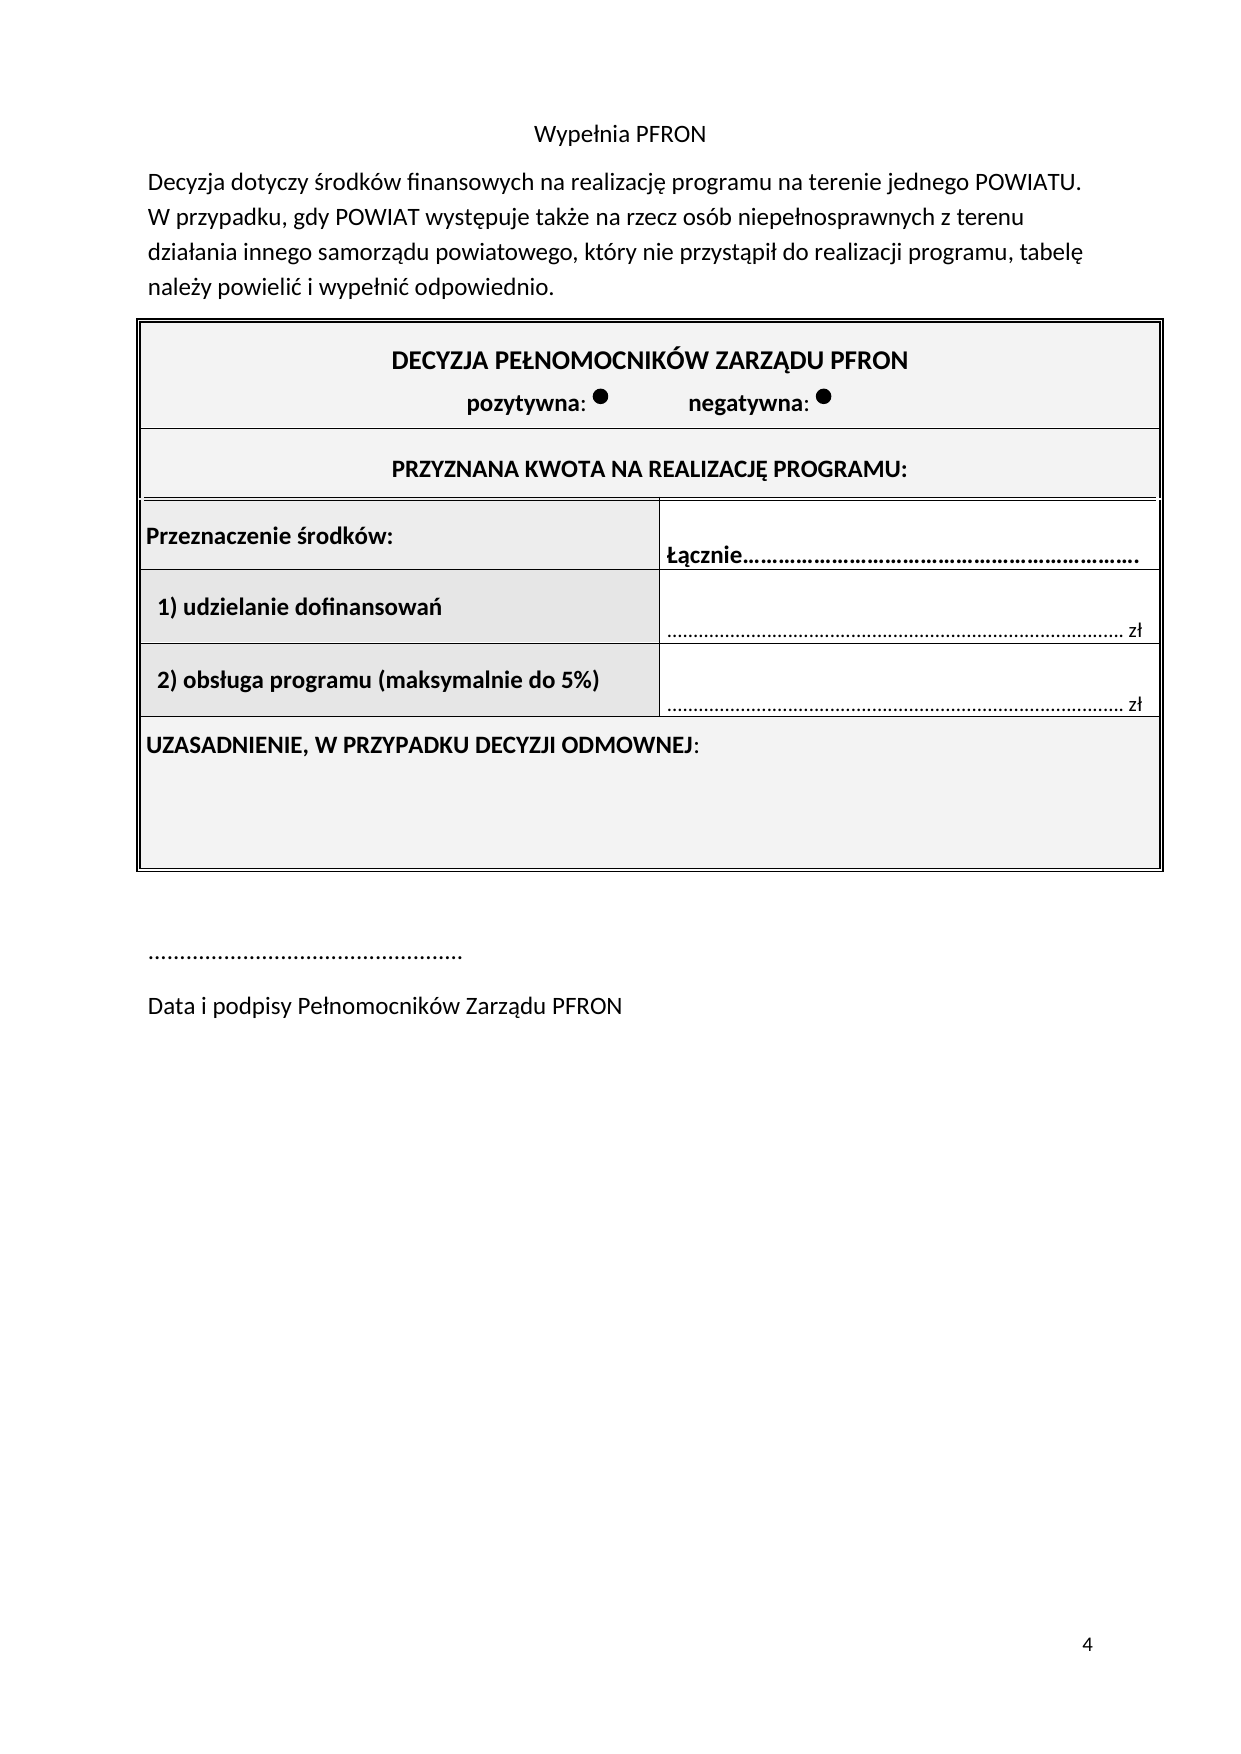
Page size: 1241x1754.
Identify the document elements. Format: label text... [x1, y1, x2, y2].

table_cell Łącznie…………………………………………………………. [660, 497, 1161, 569]
table_cell ....................................................................................... zł [660, 570, 1159, 642]
table_cell UZASADNIENIE, W PRZYPADKU DECYZJI ODMOWNEJ: [141, 717, 1159, 868]
table_header DECYZJA PEŁNOMOCNIKÓW ZARZĄDU PFRON pozytywna: negatywna: [141, 323, 1159, 427]
table_cell 2) obsługa programu (maksymalnie do 5%) [141, 644, 659, 716]
table_cell PRZYZNANA KWOTA NA REALIZACJĘ PROGRAMU: [141, 429, 1159, 497]
table_cell Przeznaczenie środków: [139, 497, 659, 569]
table_cell ....................................................................................... zł [660, 644, 1159, 716]
table_cell 1) udzielanie dofinansowań [141, 570, 659, 642]
text Decyzja dotyczy środków finansowych na realizację programu na terenie jednego POWIATU. W przypadku, gdy POWIAT występuje także na rzecz osób niepełnosprawnych z terenu działania innego samorządu powiatowego, który nie przystąpił do realizacji programu, tabelę należy powielić i wypełnić odpowiednio. [148, 166, 1092, 301]
text .................................................. [148, 935, 1092, 965]
text Data i podpisy Pełnomocników Zarządu PFRON [148, 990, 1092, 1021]
text Wypełnia PFRON [148, 118, 1092, 149]
